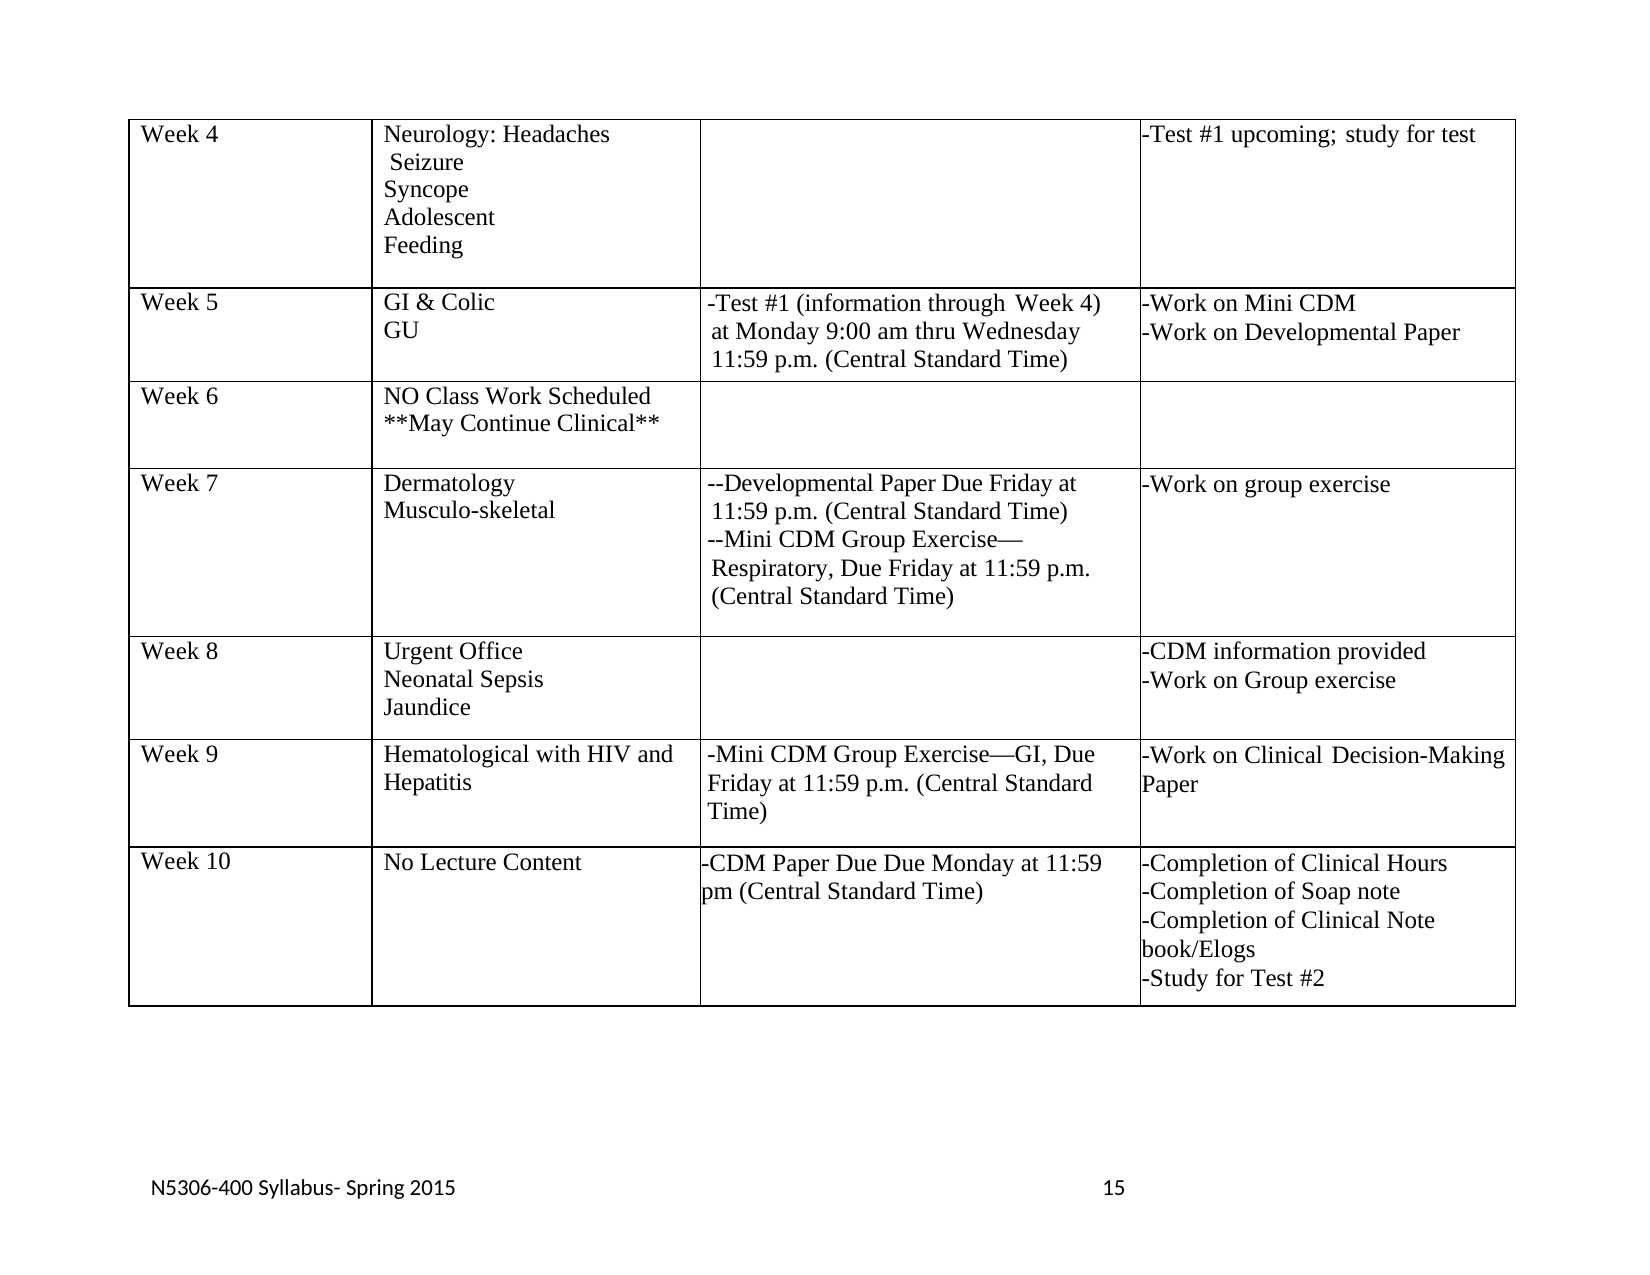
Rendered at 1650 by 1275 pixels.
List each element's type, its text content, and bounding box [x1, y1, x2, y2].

table_cell Week 10 [130, 848, 371, 1005]
table_cell --Developmental Paper Due Friday at 11:59 p.m. (Central Standard Time) --Mini CDM Group Exercise—Respiratory, Due Friday at 11:59 p.m. (Central Standard Time) [701, 469, 1140, 636]
table_cell [701, 382, 1140, 468]
table_cell -Work on Clinical Decision-Making Paper [1141, 740, 1515, 846]
table_cell Urgent Office Neonatal Sepsis Jaundice [373, 637, 700, 739]
table_cell -CDM Paper Due Due Monday at 11:59 pm (Central Standard Time) [701, 848, 1140, 1005]
table_cell -Completion of Clinical Hours -Completion of Soap note -Completion of Clinical Note book/Elogs -Study for Test #2 [1141, 848, 1515, 1005]
table_cell -CDM information provided -Work on Group exercise [1141, 637, 1515, 739]
table_cell [701, 120, 1140, 287]
table_cell Week 5 [130, 289, 371, 381]
table_cell Week 8 [130, 637, 371, 739]
table_cell Week 4 [130, 120, 371, 287]
table_cell -Work on Mini CDM -Work on Developmental Paper [1141, 289, 1515, 381]
table_cell GI & Colic GU [373, 289, 700, 381]
table_cell -Test #1 upcoming; study for test [1141, 120, 1515, 287]
table_cell [1141, 382, 1515, 468]
table_cell Neurology: Headaches Seizure Syncope Adolescent Feeding [373, 120, 700, 287]
table_cell No Lecture Content [373, 848, 700, 1005]
table_cell -Work on group exercise [1141, 469, 1515, 636]
table_cell [701, 637, 1140, 739]
table_cell Hematological with HIV and Hepatitis [373, 740, 700, 846]
table_cell NO Class Work Scheduled **May Continue Clinical** [373, 382, 700, 468]
table_cell Week 9 [130, 740, 371, 846]
table_cell Week 7 [130, 469, 371, 636]
table_cell Week 6 [130, 382, 371, 468]
table_cell -Test #1 (information through Week 4) at Monday 9:00 am thru Wednesday 11:59 p.m. (Central Standard Time) [701, 289, 1140, 381]
table_cell -Mini CDM Group Exercise—GI, Due Friday at 11:59 p.m. (Central Standard Time) [701, 740, 1140, 846]
table_cell Dermatology Musculo-skeletal [373, 469, 700, 636]
